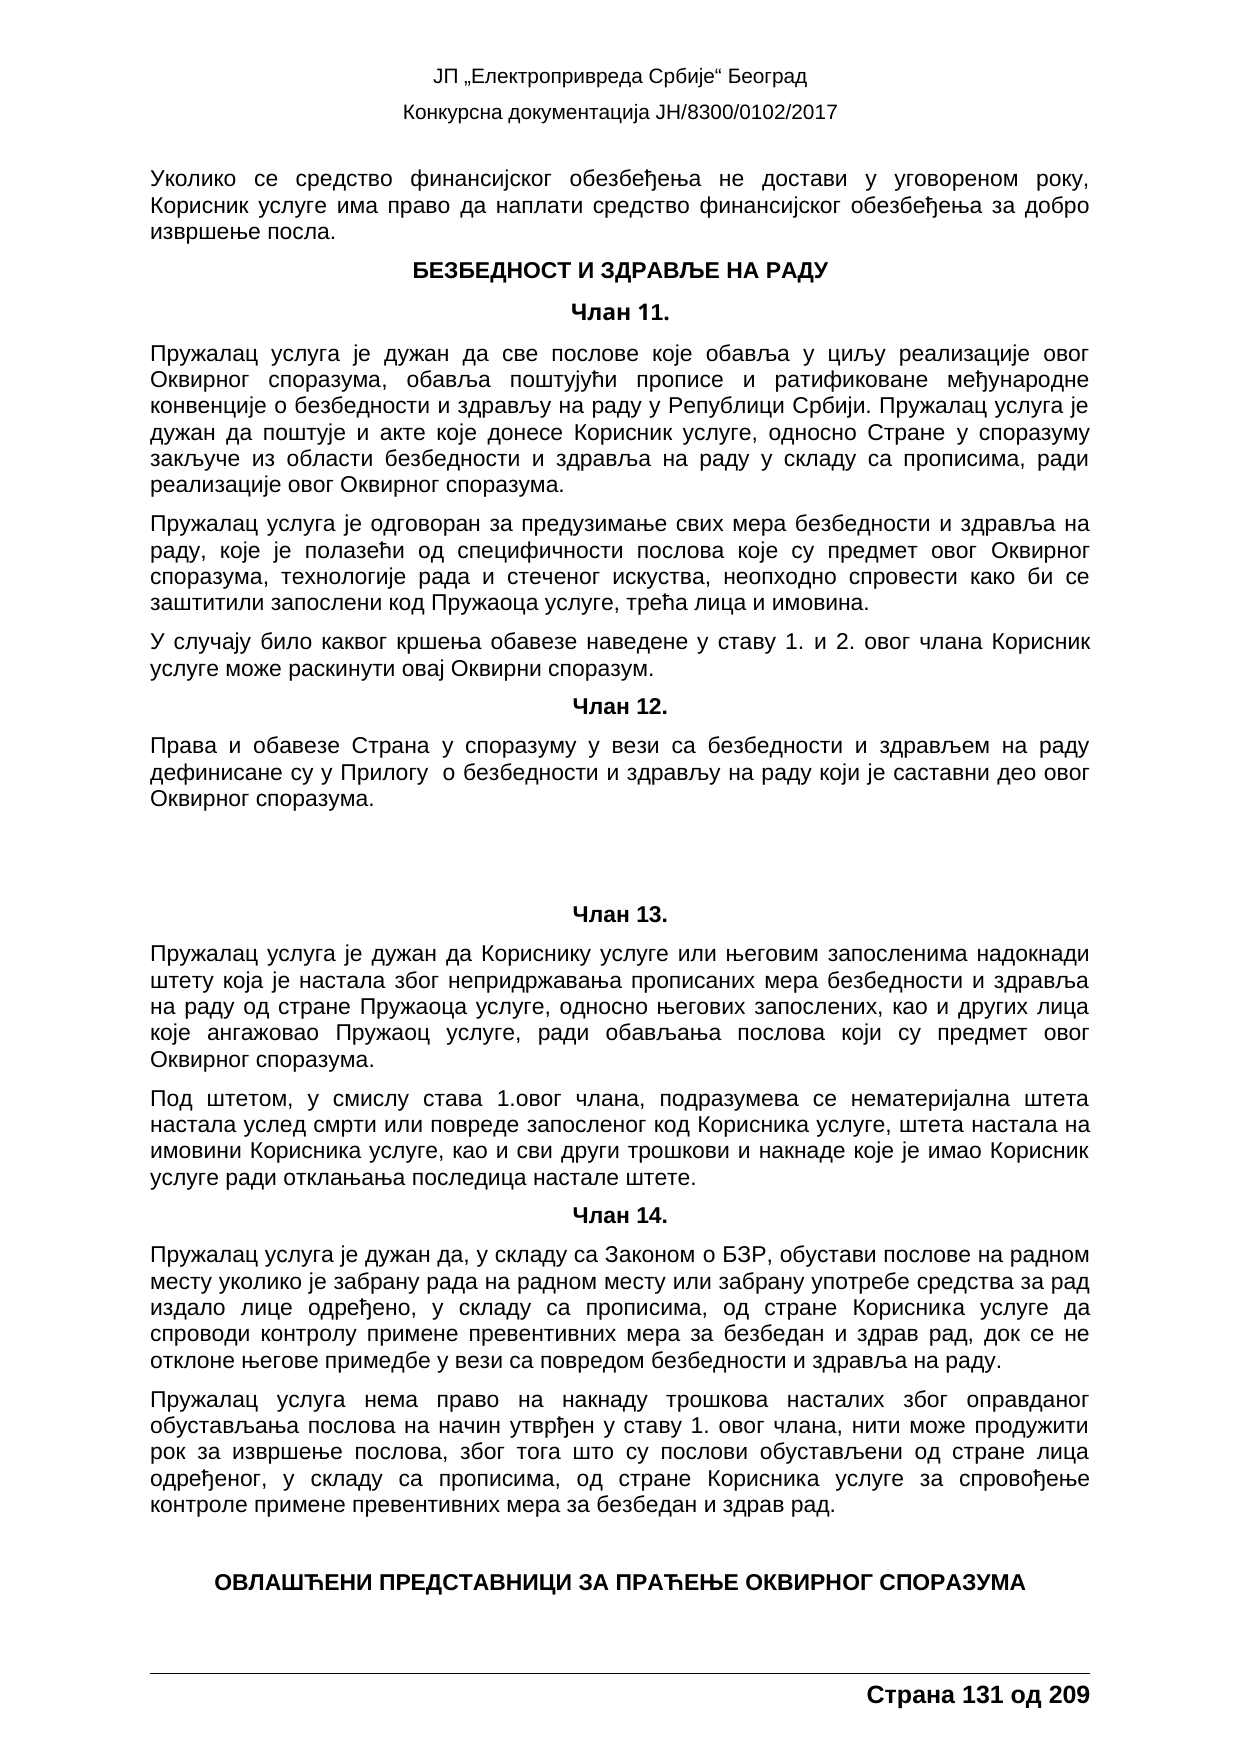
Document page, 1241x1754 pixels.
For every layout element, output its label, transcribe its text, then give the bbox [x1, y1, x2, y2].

text Уколико се средство финансијског обезбеђења не достави у уговореном року, Корисник услуге има право да наплати средство финансијског обезбеђења за добро извршење посла. [150, 165, 1090, 244]
text ОВЛАШЋЕНИ ПРЕДСТАВНИЦИ ЗА ПРАЋЕЊЕ ОКВИРНОГ СПОРАЗУМА [150, 1569, 1090, 1595]
text Права и обавезе Страна у споразуму у вези са безбедности и здрављем на раду дефинисане су у Прилогу о безбедности и здрављу на раду који је саставни део овог Оквирног споразума. [150, 732, 1090, 811]
text Пружалац услуга је дужан да све послове које обавља у циљу реализације овог Оквирног споразума, обавља поштујући прописе и ратификоване међународне конвенције о безбедности и здрављу на раду у Републици Србији. Пружалац услуга је дужан да поштује и акте које донесе Корисник услуге, односно Стране у споразуму закључе из области безбедности и здравља на раду у складу са прописима, ради реализације овог Оквирног споразума. [150, 339, 1090, 498]
text Члан 11. [150, 296, 1090, 327]
text Пружалац услуга је одговоран за предузимање свих мера безбедности и здравља на раду, које je полазећи од специфичности послова које су предмет овог Оквирног споразума, технологије рада и стеченог искуствa, неопходно спровести како би се заштитили запослени код Пружаоца услуге, трећа лица и имовина. [150, 510, 1090, 616]
text Пружалац услуга је дужан да Кориснику услуге или његовим запосленима надокнади штету која је настала због непридржавања прописаних мера безбедности и здравља на раду од стране Пружаоца услуге, односно његових запослених, као и других лица које ангажовао Пружаоц услуге, ради обављања послова који су предмет овог Оквирног споразума. [150, 940, 1090, 1072]
text Под штетом, у смислу става 1.овог члана, подразумева се нематеријална штета настала услед смрти или повреде запосленог код Корисника услуге, штета настала на имовини Корисника услуге, као и сви други трошкови и накнаде које је имао Корисник услуге ради отклањања последица настале штете. [150, 1084, 1090, 1190]
text Пружалац услуга нема право на накнаду трошкова насталих због оправданог обустављања послова на начин утврђен у ставу 1. овог члана, нити може продужити рок за извршење послова, због тога што су послови обустављени од стране лица одређеног, у складу са прописима, од стране Корисника услуге за спровођење контроле примене превентивних мера за безбедан и здрав рад. [150, 1386, 1090, 1517]
text Члан 12. [150, 693, 1090, 720]
text Пружалац услуга је дужан да, у складу са Законом о БЗР, обустави послове на радном месту уколико је забрану рада на радном месту или забрану употребе средства за рад издало лице одређено, у складу са прописима, од стране Корисника услуге да спроводи контролу примене превентивних мера за безбедан и здрав рад, док се не отклоне његове примедбе у вези са повредом безбедности и здравља на раду. [150, 1241, 1090, 1373]
text Члан 13. [150, 901, 1090, 928]
text БЕЗБЕДНОСТ И ЗДРАВЉЕ НА РАДУ [150, 257, 1090, 283]
text Члан 14. [150, 1202, 1090, 1229]
text У случају било каквог кршења обавезе наведене у ставу 1. и 2. овог члана Корисник услуге може раскинути овај Оквирни споразум. [150, 628, 1090, 681]
